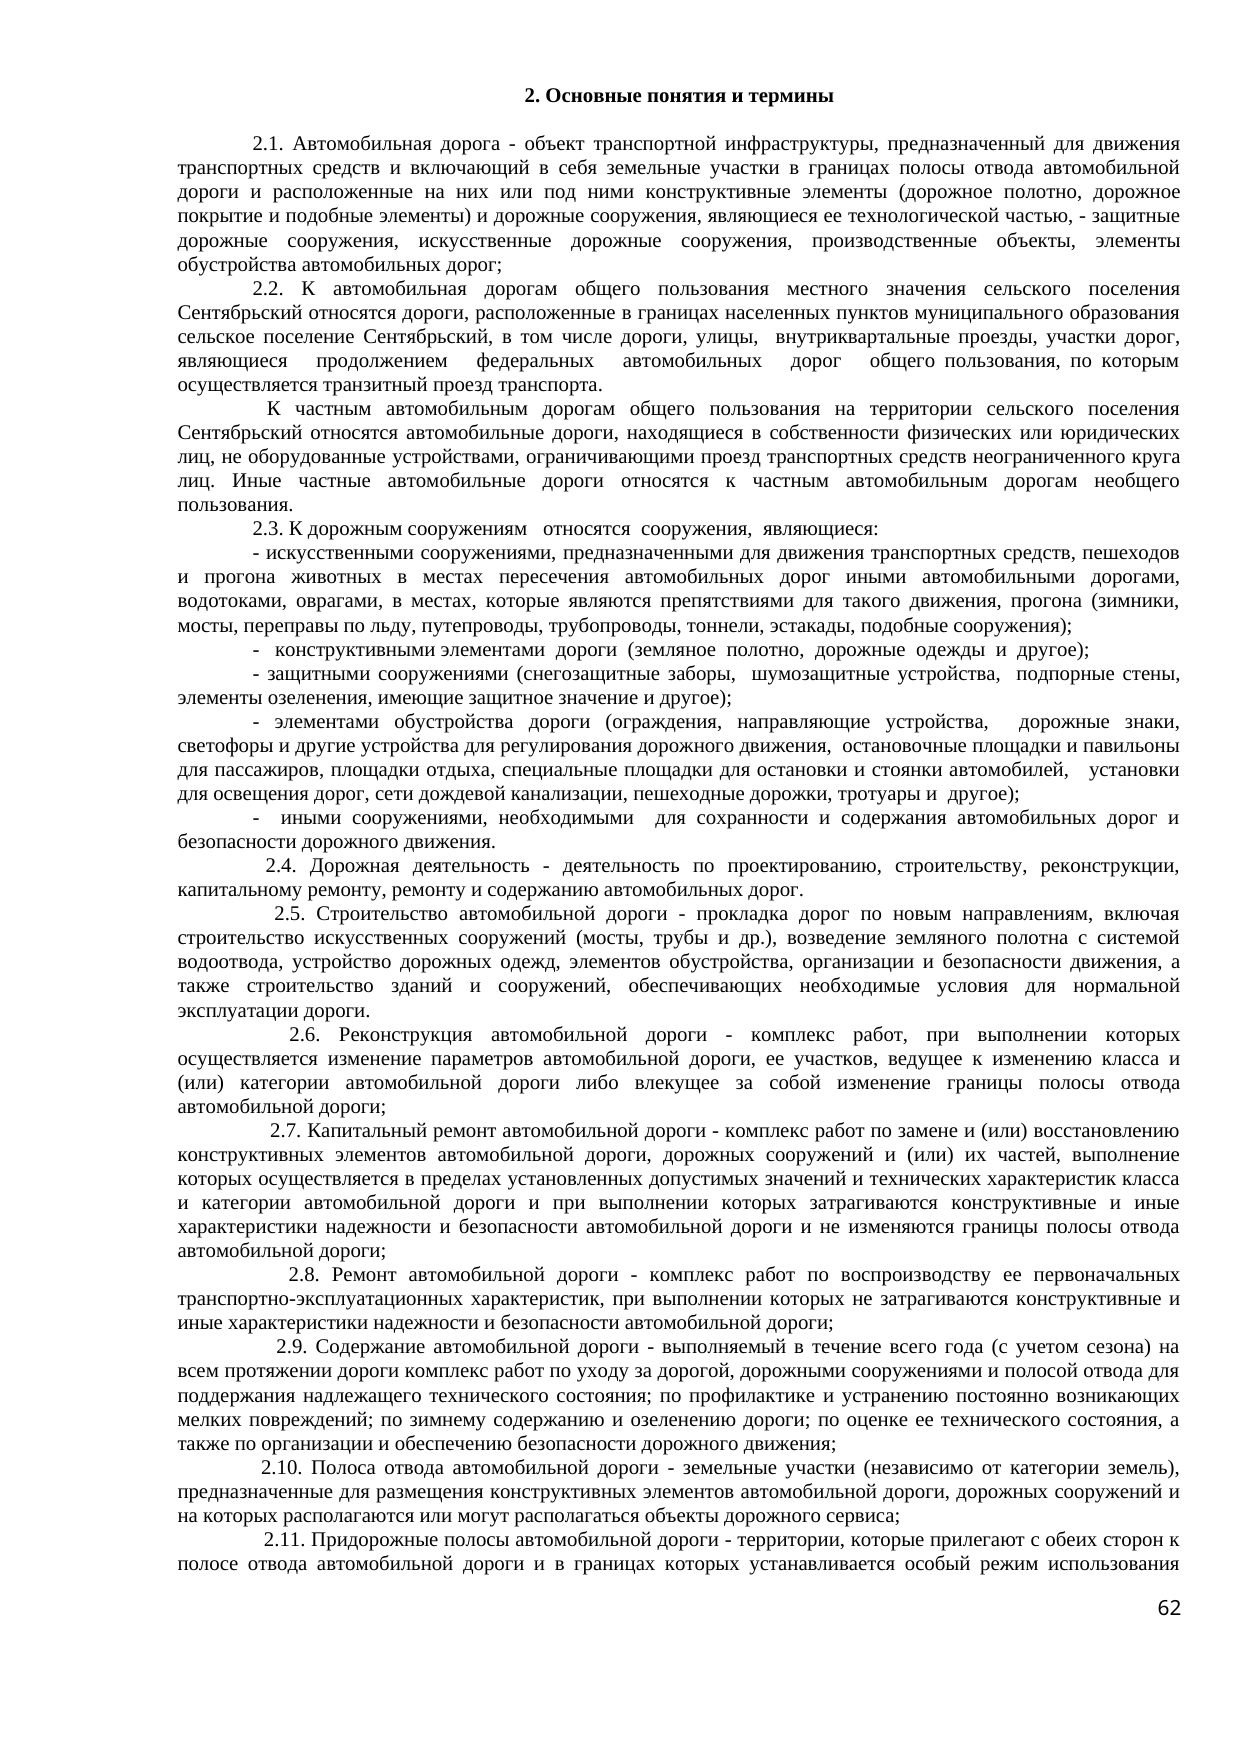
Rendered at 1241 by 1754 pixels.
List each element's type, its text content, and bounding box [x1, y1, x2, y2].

text - конструктивными элементами дороги (земляное полотно, дорожные одежды и другое); [177, 637, 1181, 661]
text 2.8. Ремонт автомобильной дороги - комплекс работ по воспроизводству ее первоначальных транспортно-эксплуатационных характеристик, при выполнении которых не затрагиваются конструктивные и иные характеристики надежности и безопасности автомобильной дороги; [177, 1262, 1181, 1334]
text 2.4. Дорожная деятельность - деятельность по проектированию, строительству, реконструкции, капитальному ремонту, ремонту и содержанию автомобильных дорог. [177, 853, 1181, 901]
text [177, 1527, 1181, 1575]
text К частным автомобильным дорогам общего пользования на территории сельского поселения Сентябрьский относятся автомобильные дороги, находящиеся в собственности физических или юридических лиц, не оборудованные устройствами, ограничивающими проезд транспортных средств неограниченного круга лиц. Иные частные автомобильные дороги относятся к частным автомобильным дорогам необщего пользования. [177, 396, 1181, 516]
text 2.3. К дорожным сооружениям относятся сооружения, являющиеся: [177, 516, 1181, 540]
text - защитными сооружениями (снегозащитные заборы, шумозащитные устройства, подпорные стены, элементы озеленения, имеющие защитное значение и другое); [177, 661, 1181, 709]
text 2.5. Строительство автомобильной дороги - прокладка дорог по новым направлениям, включая строительство искусственных сооружений (мосты, трубы и др.), возведение земляного полотна с системой водоотвода, устройство дорожных одежд, элементов обустройства, организации и безопасности движения, а также строительство зданий и сооружений, обеспечивающих необходимые условия для нормальной эксплуатации дороги. [177, 901, 1181, 1022]
text - элементами обустройства дороги (ограждения, направляющие устройства, дорожные знаки, светофоры и другие устройства для регулирования дорожного движения, остановочные площадки и павильоны для пассажиров, площадки отдыха, специальные площадки для остановки и стоянки автомобилей, установки для освещения дорог, сети дождевой канализации, пешеходные дорожки, тротуары и другое); [177, 709, 1181, 805]
text 2.7. Капитальный ремонт автомобильной дороги - комплекс работ по замене и (или) восстановлению конструктивных элементов автомобильной дороги, дорожных сооружений и (или) их частей, выполнение которых осуществляется в пределах установленных допустимых значений и технических характеристик класса и категории автомобильной дороги и при выполнении которых затрагиваются конструктивные и иные характеристики надежности и безопасности автомобильной дороги и не изменяются границы полосы отвода автомобильной дороги; [177, 1118, 1181, 1262]
text 2. Основные понятия и термины [177, 83, 1181, 107]
text 2.10. Полоса отвода автомобильной дороги - земельные участки (независимо от категории земель), предназначенные для размещения конструктивных элементов автомобильной дороги, дорожных сооружений и на которых располагаются или могут располагаться объекты дорожного сервиса; [177, 1455, 1181, 1527]
text 2.6. Реконструкция автомобильной дороги - комплекс работ, при выполнении которых осуществляется изменение параметров автомобильной дороги, ее участков, ведущее к изменению класса и (или) категории автомобильной дороги либо влекущее за собой изменение границы полосы отвода автомобильной дороги; [177, 1022, 1181, 1118]
text 2.9. Содержание автомобильной дороги - выполняемый в течение всего года (с учетом сезона) на всем протяжении дороги комплекс работ по уходу за дорогой, дорожными сооружениями и полосой отвода для поддержания надлежащего технического состояния; по профилактике и устранению постоянно возникающих мелких повреждений; по зимнему содержанию и озеленению дороги; по оценке ее технического состояния, а также по организации и обеспечению безопасности дорожного движения; [177, 1334, 1181, 1455]
text - искусственными сооружениями, предназначенными для движения транспортных средств, пешеходов и прогона животных в местах пересечения автомобильных дорог иными автомобильными дорогами, водотоками, оврагами, в местах, которые являются препятствиями для такого движения, прогона (зимники, мосты, переправы по льду, путепроводы, трубопроводы, тоннели, эстакады, подобные сооружения); [177, 540, 1181, 637]
text 2.2. К автомобильная дорогам общего пользования местного значения сельского поселения Сентябрьский относятся дороги, расположенные в границах населенных пунктов муниципального образования сельское поселение Сентябрьский, в том числе дороги, улицы, внутриквартальные проезды, участки дорог, являющиеся продолжением федеральных автомобильных дорог общего пользования, по которым осуществляется транзитный проезд транспорта. [177, 276, 1181, 396]
text 2.1. Автомобильная дорога - объект транспортной инфраструктуры, предназначенный для движения транспортных средств и включающий в себя земельные участки в границах полосы отвода автомобильной дороги и расположенные на них или под ними конструктивные элементы (дорожное полотно, дорожное покрытие и подобные элементы) и дорожные сооружения, являющиеся ее технологической частью, - защитные дорожные сооружения, искусственные дорожные сооружения, производственные объекты, элементы обустройства автомобильных дорог; [177, 131, 1181, 276]
text - иными сооружениями, необходимыми для сохранности и содержания автомобильных дорог и безопасности дорожного движения. [177, 805, 1181, 853]
